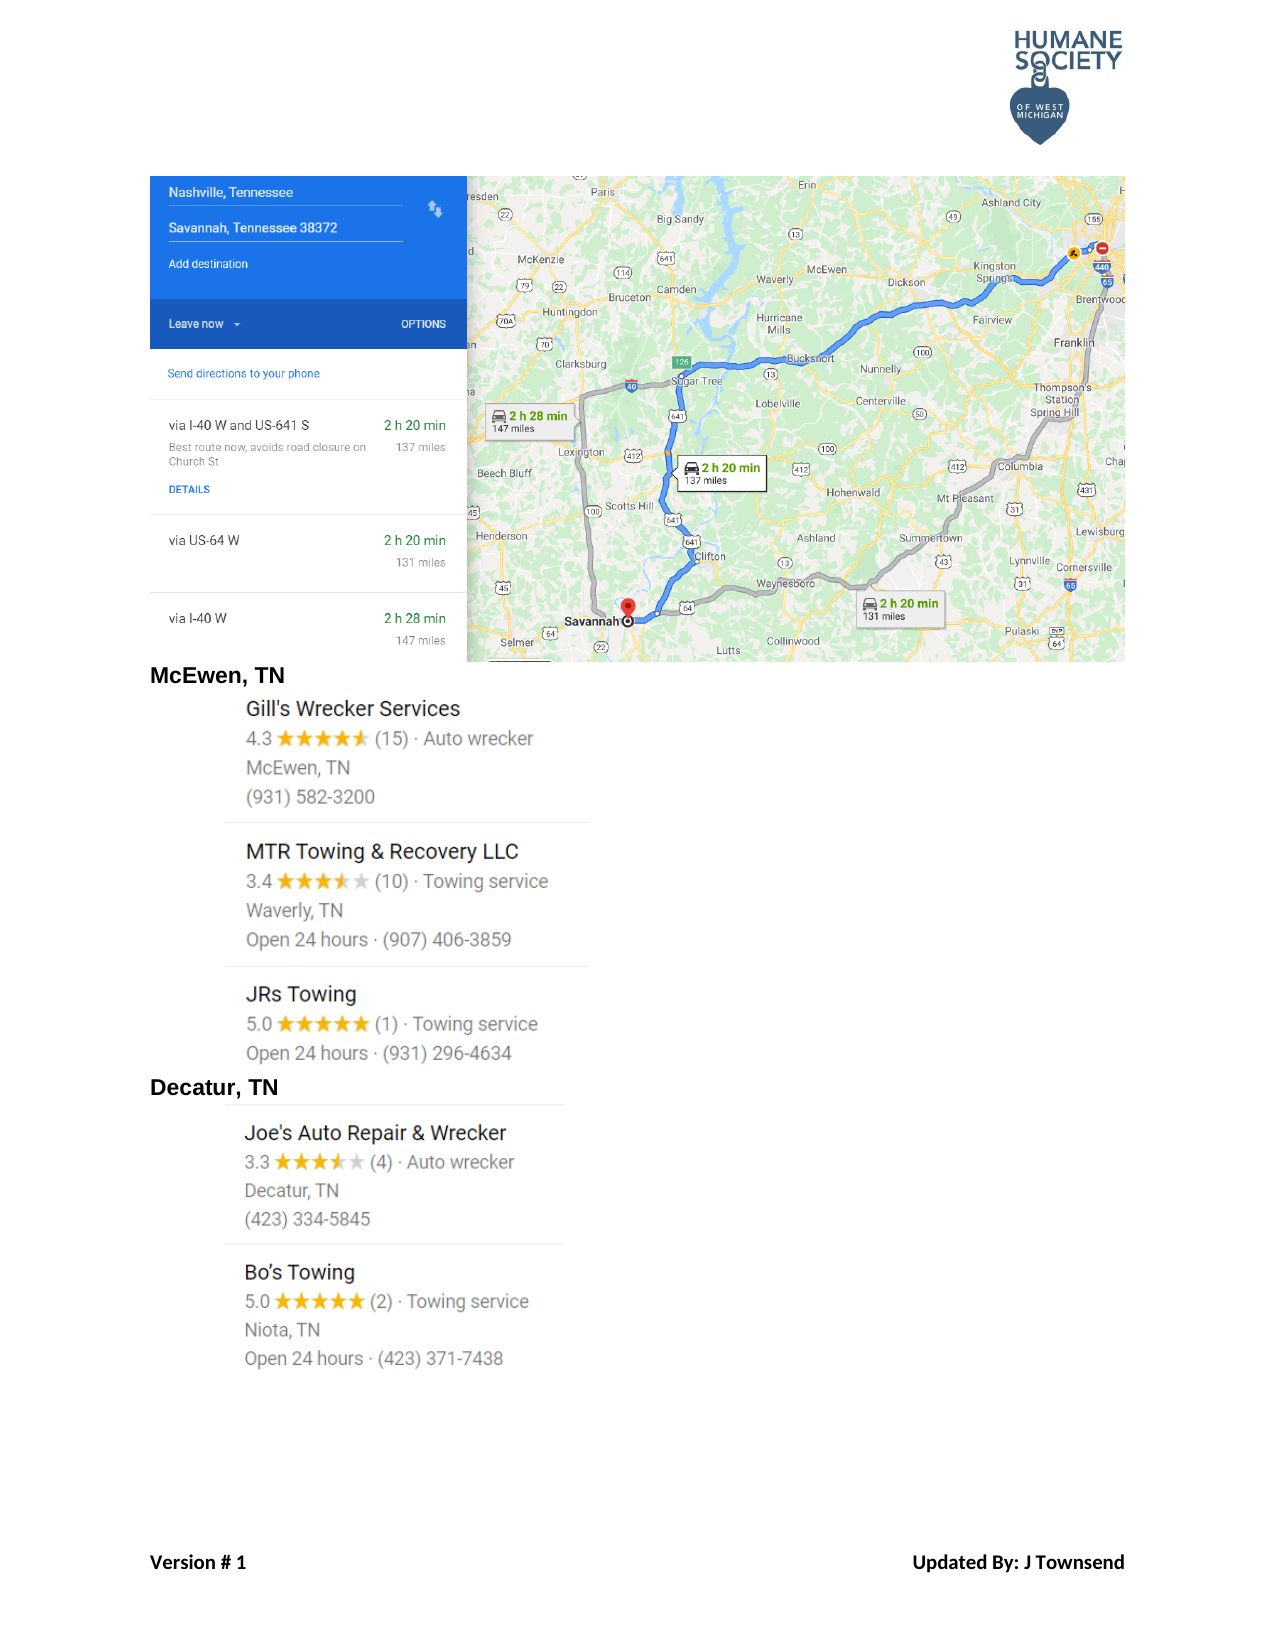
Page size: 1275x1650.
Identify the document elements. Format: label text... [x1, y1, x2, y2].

picture [225, 688, 589, 1074]
picture [225, 1099, 564, 1383]
picture [1008, 28, 1125, 146]
text McEwen, TN [150, 662, 1125, 688]
text Decatur, TN [150, 1073, 1125, 1100]
picture [150, 176, 1125, 662]
